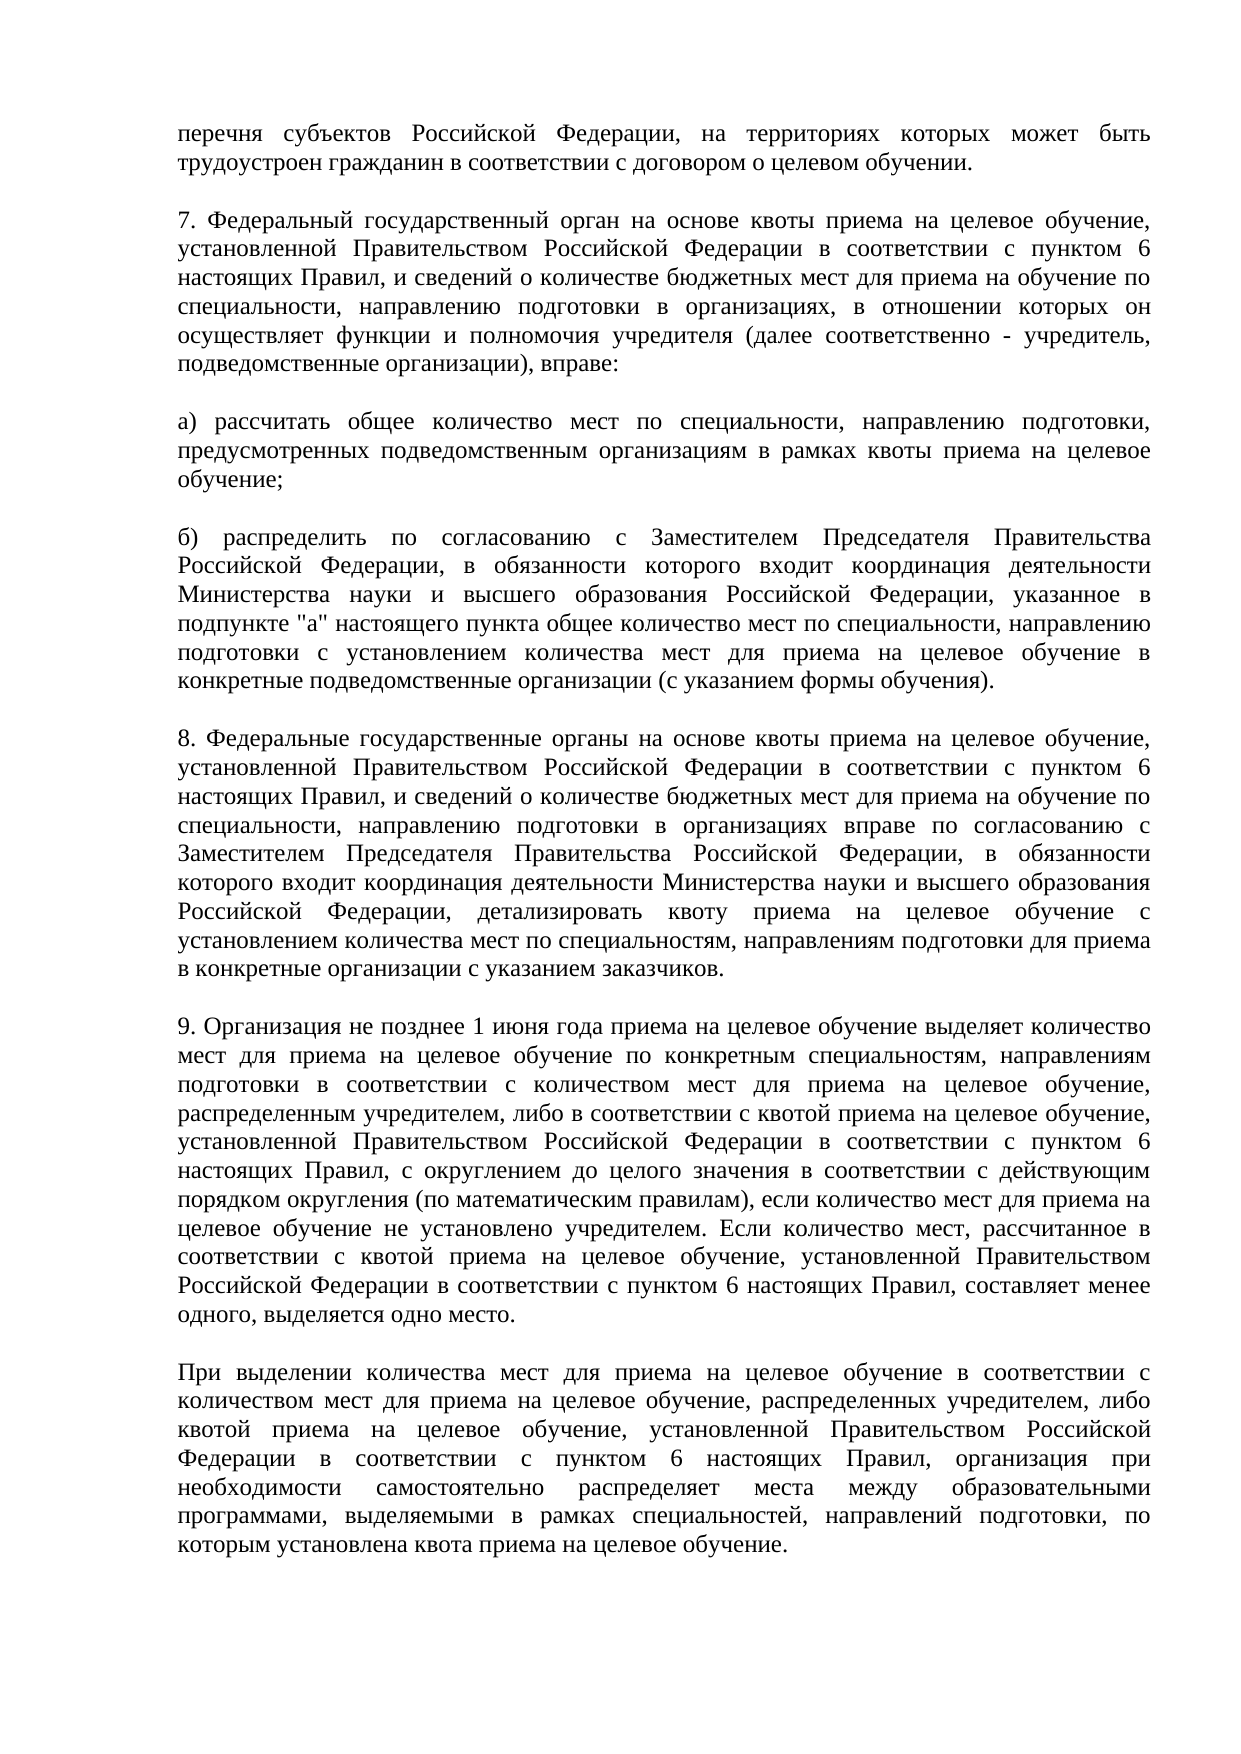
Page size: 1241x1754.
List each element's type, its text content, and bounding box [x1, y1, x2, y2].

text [177, 118, 1152, 176]
text а) рассчитать общее количество мест по специальности, направлению подготовки, предусмотренных подведомственным организациям в рамках квоты приема на целевое обучение; [177, 406, 1152, 493]
text При выделении количества мест для приема на целевое обучение в соответствии с количеством мест для приема на целевое обучение, распределенных учредителем, либо квотой приема на целевое обучение, установленной Правительством Российской Федерации в соответствии с пунктом 6 настоящих Правил, организация при необходимости самостоятельно распределяет места между образовательными программами, выделяемыми в рамках специальностей, направлений подготовки, по которым установлена квота приема на целевое обучение. [177, 1357, 1152, 1558]
text 9. Организация не позднее 1 июня года приема на целевое обучение выделяет количество мест для приема на целевое обучение по конкретным специальностям, направлениям подготовки в соответствии с количеством мест для приема на целевое обучение, распределенным учредителем, либо в соответствии с квотой приема на целевое обучение, установленной Правительством Российской Федерации в соответствии с пунктом 6 настоящих Правил, с округлением до целого значения в соответствии с действующим порядком округления (по математическим правилам), если количество мест для приема на целевое обучение не установлено учредителем. Если количество мест, рассчитанное в соответствии с квотой приема на целевое обучение, установленной Правительством Российской Федерации в соответствии с пунктом 6 настоящих Правил, составляет менее одного, выделяется одно место. [177, 1011, 1152, 1328]
text 7. Федеральный государственный орган на основе квоты приема на целевое обучение, установленной Правительством Российской Федерации в соответствии с пунктом 6 настоящих Правил, и сведений о количестве бюджетных мест для приема на обучение по специальности, направлению подготовки в организациях, в отношении которых он осуществляет функции и полномочия учредителя (далее соответственно - учредитель, подведомственные организации), вправе: [177, 205, 1152, 377]
text б) распределить по согласованию с Заместителем Председателя Правительства Российской Федерации, в обязанности которого входит координация деятельности Министерства науки и высшего образования Российской Федерации, указанное в подпункте "а" настоящего пункта общее количество мест по специальности, направлению подготовки с установлением количества мест для приема на целевое обучение в конкретные подведомственные организации (с указанием формы обучения). [177, 522, 1152, 694]
text 8. Федеральные государственные органы на основе квоты приема на целевое обучение, установленной Правительством Российской Федерации в соответствии с пунктом 6 настоящих Правил, и сведений о количестве бюджетных мест для приема на обучение по специальности, направлению подготовки в организациях вправе по согласованию с Заместителем Председателя Правительства Российской Федерации, в обязанности которого входит координация деятельности Министерства науки и высшего образования Российской Федерации, детализировать квоту приема на целевое обучение с установлением количества мест по специальностям, направлениям подготовки для приема в конкретные организации с указанием заказчиков. [177, 723, 1152, 982]
